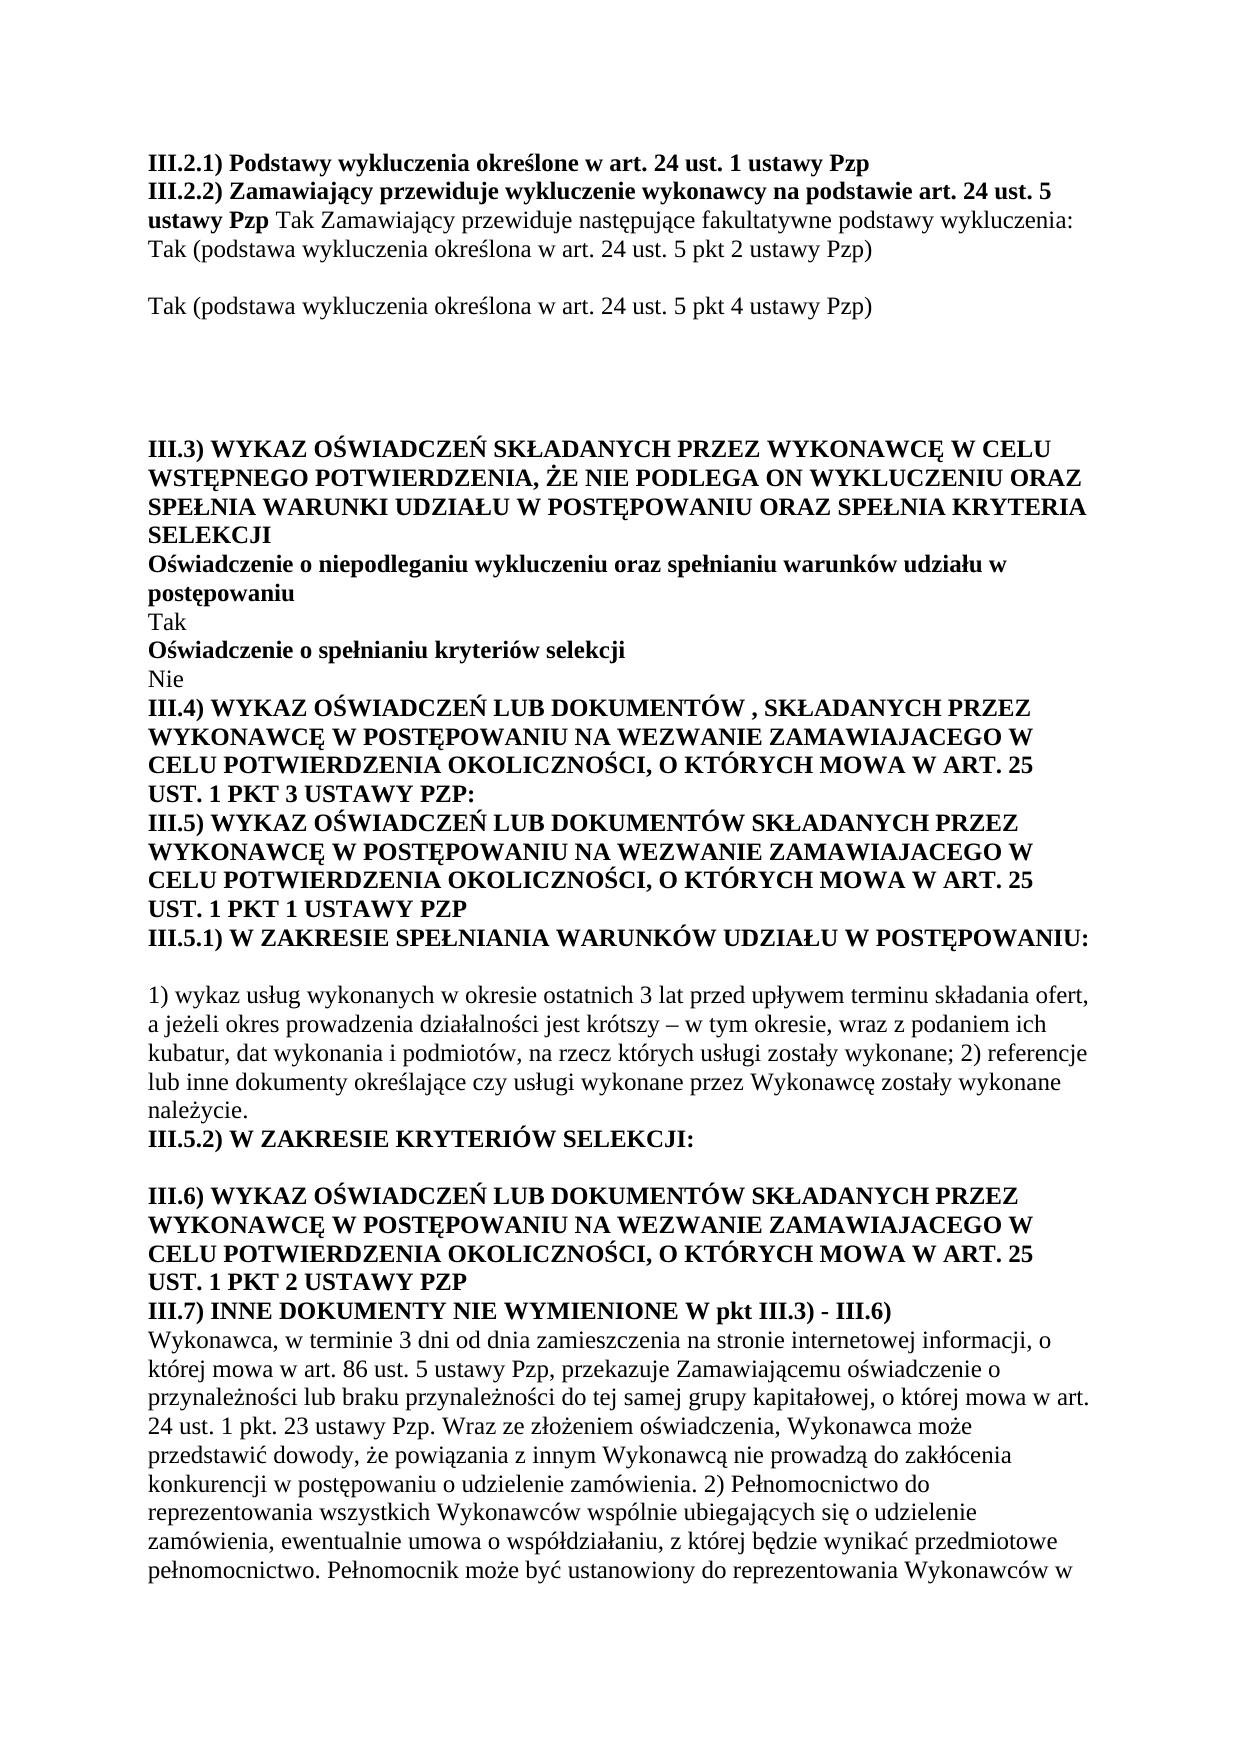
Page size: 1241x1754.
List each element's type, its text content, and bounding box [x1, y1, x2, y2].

text III.6) WYKAZ OŚWIADCZEŃ LUB DOKUMENTÓW SKŁADANYCH PRZEZ WYKONAWCĘ W POSTĘPOWANIU NA WEZWANIE ZAMAWIAJACEGO W CELU POTWIERDZENIA OKOLICZNOŚCI, O KTÓRYCH MOWA W ART. 25 UST. 1 PKT 2 USTAWY PZP [148, 1181, 1093, 1296]
text III.5.1) W ZAKRESIE SPEŁNIANIA WARUNKÓW UDZIAŁU W POSTĘPOWANIU: 1) wykaz usług wykonanych w okresie ostatnich 3 lat przed upływem terminu składania ofert, a jeżeli okres prowadzenia działalności jest krótszy – w tym okresie, wraz z podaniem ich kubatur, dat wykonania i podmiotów, na rzecz których usługi zostały wykonane; 2) referencje lub inne dokumenty określające czy usługi wykonane przez Wykonawcę zostały wykonane należycie. III.5.2) W ZAKRESIE KRYTERIÓW SELEKCJI: [148, 923, 1093, 1181]
text III.3) WYKAZ OŚWIADCZEŃ SKŁADANYCH PRZEZ WYKONAWCĘ W CELU WSTĘPNEGO POTWIERDZENIA, ŻE NIE PODLEGA ON WYKLUCZENIU ORAZ SPEŁNIA WARUNKI UDZIAŁU W POSTĘPOWANIU ORAZ SPEŁNIA KRYTERIA SELEKCJI [148, 434, 1093, 549]
text III.7) INNE DOKUMENTY NIE WYMIENIONE W pkt III.3) - III.6) [148, 1296, 1093, 1325]
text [148, 1325, 1093, 1584]
text III.2.1) Podstawy wykluczenia określone w art. 24 ust. 1 ustawy Pzp III.2.2) Zamawiający przewiduje wykluczenie wykonawcy na podstawie art. 24 ust. 5 ustawy Pzp Tak Zamawiający przewiduje następujące fakultatywne podstawy wykluczenia: Tak (podstawa wykluczenia określona w art. 24 ust. 5 pkt 2 ustawy Pzp) Tak (podstawa wykluczenia określona w art. 24 ust. 5 pkt 4 ustawy Pzp) [148, 148, 1093, 434]
text Oświadczenie o niepodleganiu wykluczeniu oraz spełnianiu warunków udziału w postępowaniu Tak Oświadczenie o spełnianiu kryteriów selekcji Nie [148, 549, 1093, 693]
text III.5) WYKAZ OŚWIADCZEŃ LUB DOKUMENTÓW SKŁADANYCH PRZEZ WYKONAWCĘ W POSTĘPOWANIU NA WEZWANIE ZAMAWIAJACEGO W CELU POTWIERDZENIA OKOLICZNOŚCI, O KTÓRYCH MOWA W ART. 25 UST. 1 PKT 1 USTAWY PZP [148, 808, 1093, 923]
text III.4) WYKAZ OŚWIADCZEŃ LUB DOKUMENTÓW , SKŁADANYCH PRZEZ WYKONAWCĘ W POSTĘPOWANIU NA WEZWANIE ZAMAWIAJACEGO W CELU POTWIERDZENIA OKOLICZNOŚCI, O KTÓRYCH MOWA W ART. 25 UST. 1 PKT 3 USTAWY PZP: [148, 693, 1093, 808]
